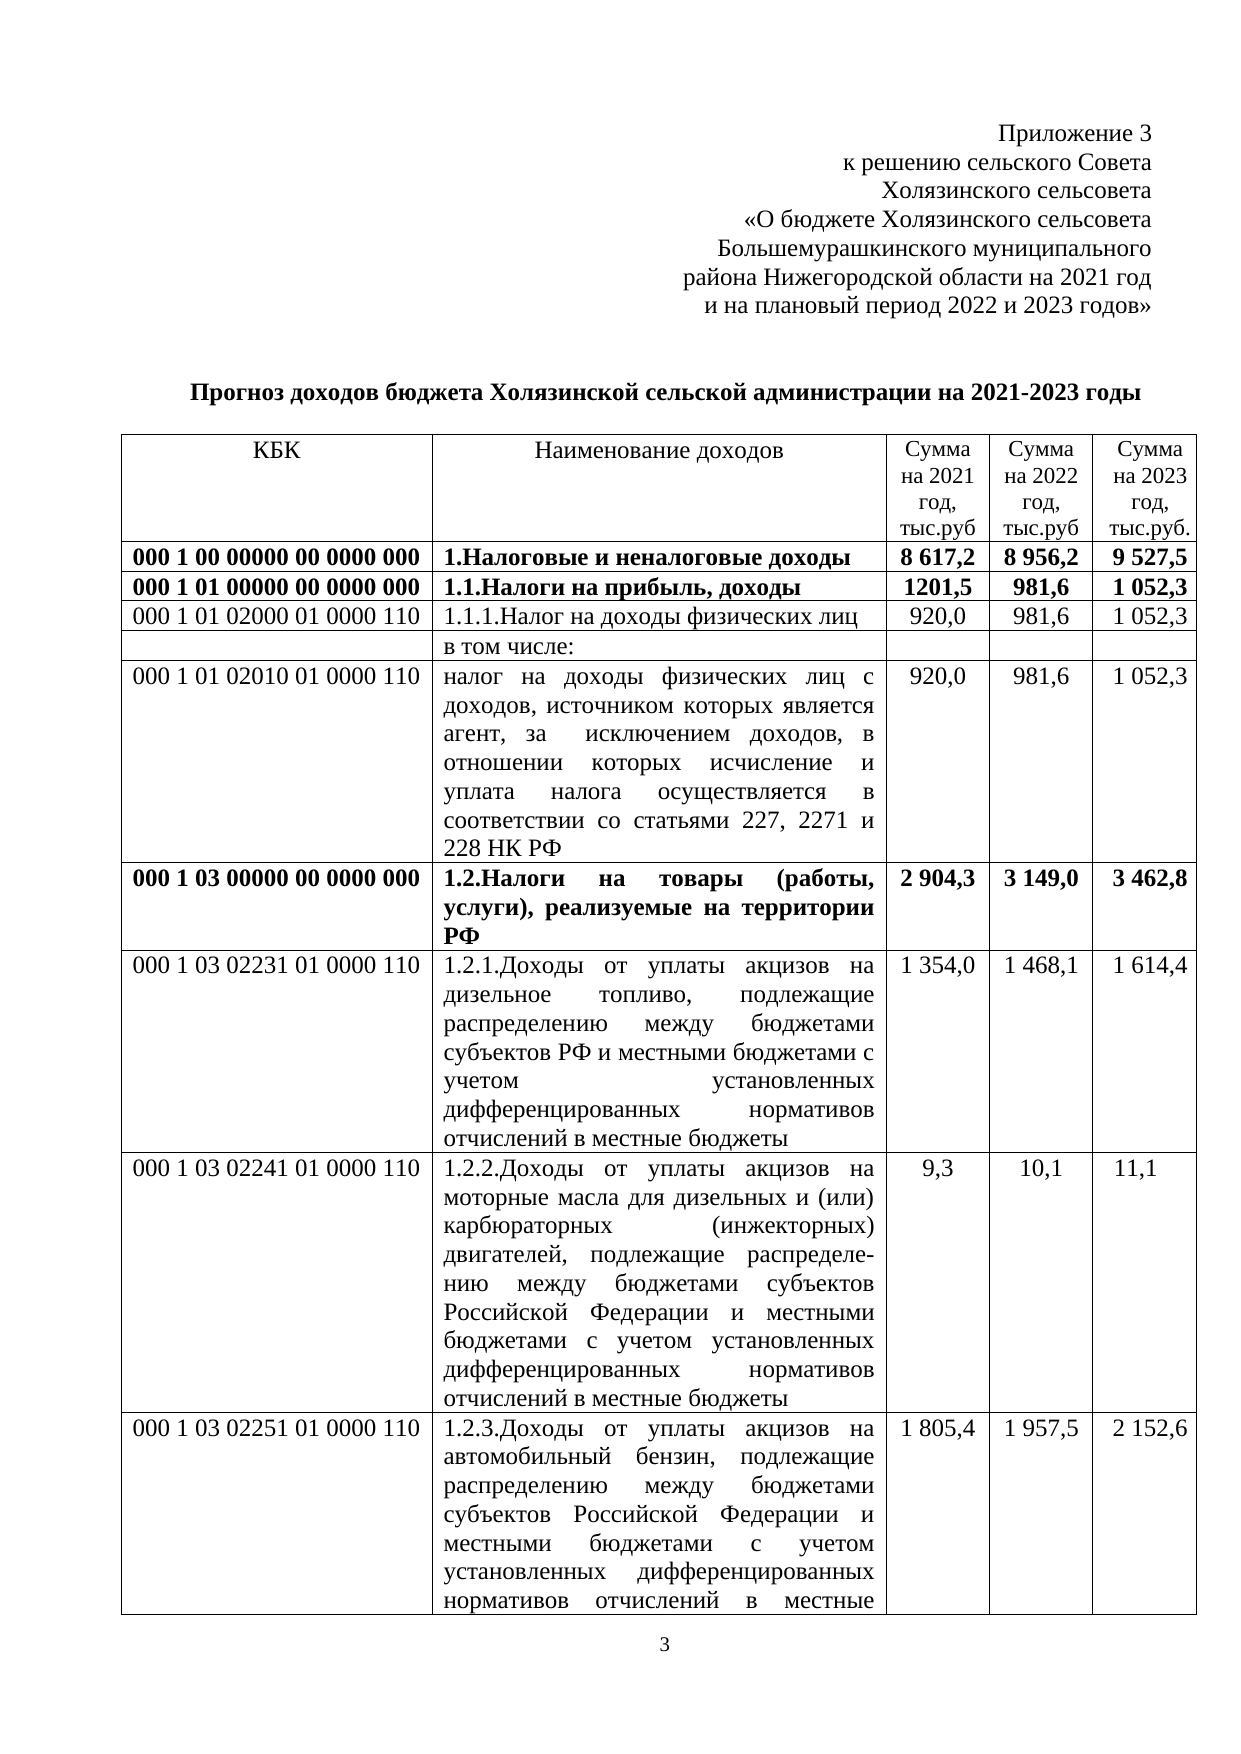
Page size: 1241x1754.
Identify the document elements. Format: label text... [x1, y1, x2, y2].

table_cell 1.2.Налоги на товары (работы, услуги), реализуемые на территории РФ [433, 863, 886, 949]
table_header КБК [122, 435, 432, 541]
table_cell 1.1.Налоги на прибыль, доходы [433, 572, 886, 600]
text Большемурашкинского муниципального [177, 233, 1152, 262]
table_cell 3 462,8 [1093, 863, 1196, 949]
table_cell 9 527,5 [1093, 542, 1196, 571]
table_cell 981,6 [990, 601, 1092, 630]
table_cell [122, 1413, 432, 1614]
table_header Наименование доходов [433, 435, 886, 541]
table_cell 920,0 [887, 661, 989, 862]
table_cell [433, 1413, 886, 1614]
table_header Сумма на 2023 год, тыс.руб. [1093, 435, 1196, 541]
text Прогноз доходов бюджета Холязинской сельской администрации на 2021-2023 годы [177, 377, 1152, 406]
table_cell 1.Налоговые и неналоговые доходы [433, 542, 886, 571]
table_cell 920,0 [887, 601, 989, 630]
text Холязинского сельсовета [177, 176, 1152, 204]
table_cell 000 1 01 02010 01 0000 110 [122, 661, 432, 862]
table_cell [887, 631, 989, 660]
table_cell 8 956,2 [990, 542, 1092, 571]
table_cell 10,1 [990, 1153, 1092, 1412]
table_cell [122, 631, 432, 660]
table_cell 1 052,3 [1093, 572, 1196, 600]
table_cell 000 1 03 02231 01 0000 110 [122, 951, 432, 1152]
table_cell 1 805,4 [887, 1413, 989, 1614]
table_header Сумма на 2022 год, тыс.руб [990, 435, 1092, 541]
text и на плановый период 2022 и 2023 годов» [177, 291, 1152, 319]
text к решению сельского Совета [177, 147, 1152, 176]
table_cell в том числе: [433, 631, 886, 660]
table_cell 9,3 [887, 1153, 989, 1412]
table_cell 1 052,3 [1093, 601, 1196, 630]
table_cell 1201,5 [887, 572, 989, 600]
text «О бюджете Холязинского сельсовета [177, 204, 1152, 233]
table_cell налог на доходы физических лиц с доходов, источником которых является агент, за исключением доходов, в отношении которых исчисление и уплата налога осуществляется в соответствии со статьями 227, 2271 и 228 НК РФ [433, 661, 886, 862]
text Приложение 3 [177, 118, 1152, 147]
table_cell 1 468,1 [990, 951, 1092, 1152]
table_cell 000 1 01 02000 01 0000 110 [122, 601, 432, 630]
table_cell 000 1 03 00000 00 0000 000 [122, 863, 432, 949]
table_cell 981,6 [990, 661, 1092, 862]
table_cell 1.1.1.Налог на доходы физических лиц [433, 601, 886, 630]
table_cell 981,6 [990, 572, 1092, 600]
table_header Сумма на 2021 год, тыс.руб [887, 435, 989, 541]
table_cell [990, 631, 1092, 660]
table_cell 000 1 00 00000 00 0000 000 [122, 542, 432, 571]
table_cell 000 1 01 00000 00 0000 000 [122, 572, 432, 600]
table_cell 1.2.2.Доходы от уплаты акцизов на моторные масла для дизельных и (или) карбюраторных (инжекторных) двигателей, подлежащие распределе-нию между бюджетами субъектов Российской Федерации и местными бюджетами с учетом установленных дифференцированных нормативов отчислений в местные бюджеты [433, 1153, 886, 1412]
table_cell 1 957,5 [990, 1413, 1092, 1614]
table_cell 1 614,4 [1093, 951, 1196, 1152]
table_cell 2 152,6 [1093, 1413, 1196, 1614]
table_cell 8 617,2 [887, 542, 989, 571]
table_cell 11,1 [1093, 1153, 1196, 1412]
table_cell 1 052,3 [1093, 661, 1196, 862]
table_cell 3 149,0 [990, 863, 1092, 949]
table_cell 1 354,0 [887, 951, 989, 1152]
text района Нижегородской области на 2021 год [177, 262, 1152, 291]
table_cell 2 904,3 [887, 863, 989, 949]
table_cell [1093, 631, 1196, 660]
table_cell 000 1 03 02241 01 0000 110 [122, 1153, 432, 1412]
table_cell 1.2.1.Доходы от уплаты акцизов на дизельное топливо, подлежащие распределению между бюджетами субъектов РФ и местными бюджетами с учетом установленных дифференцированных нормативов отчислений в местные бюджеты [433, 951, 886, 1152]
